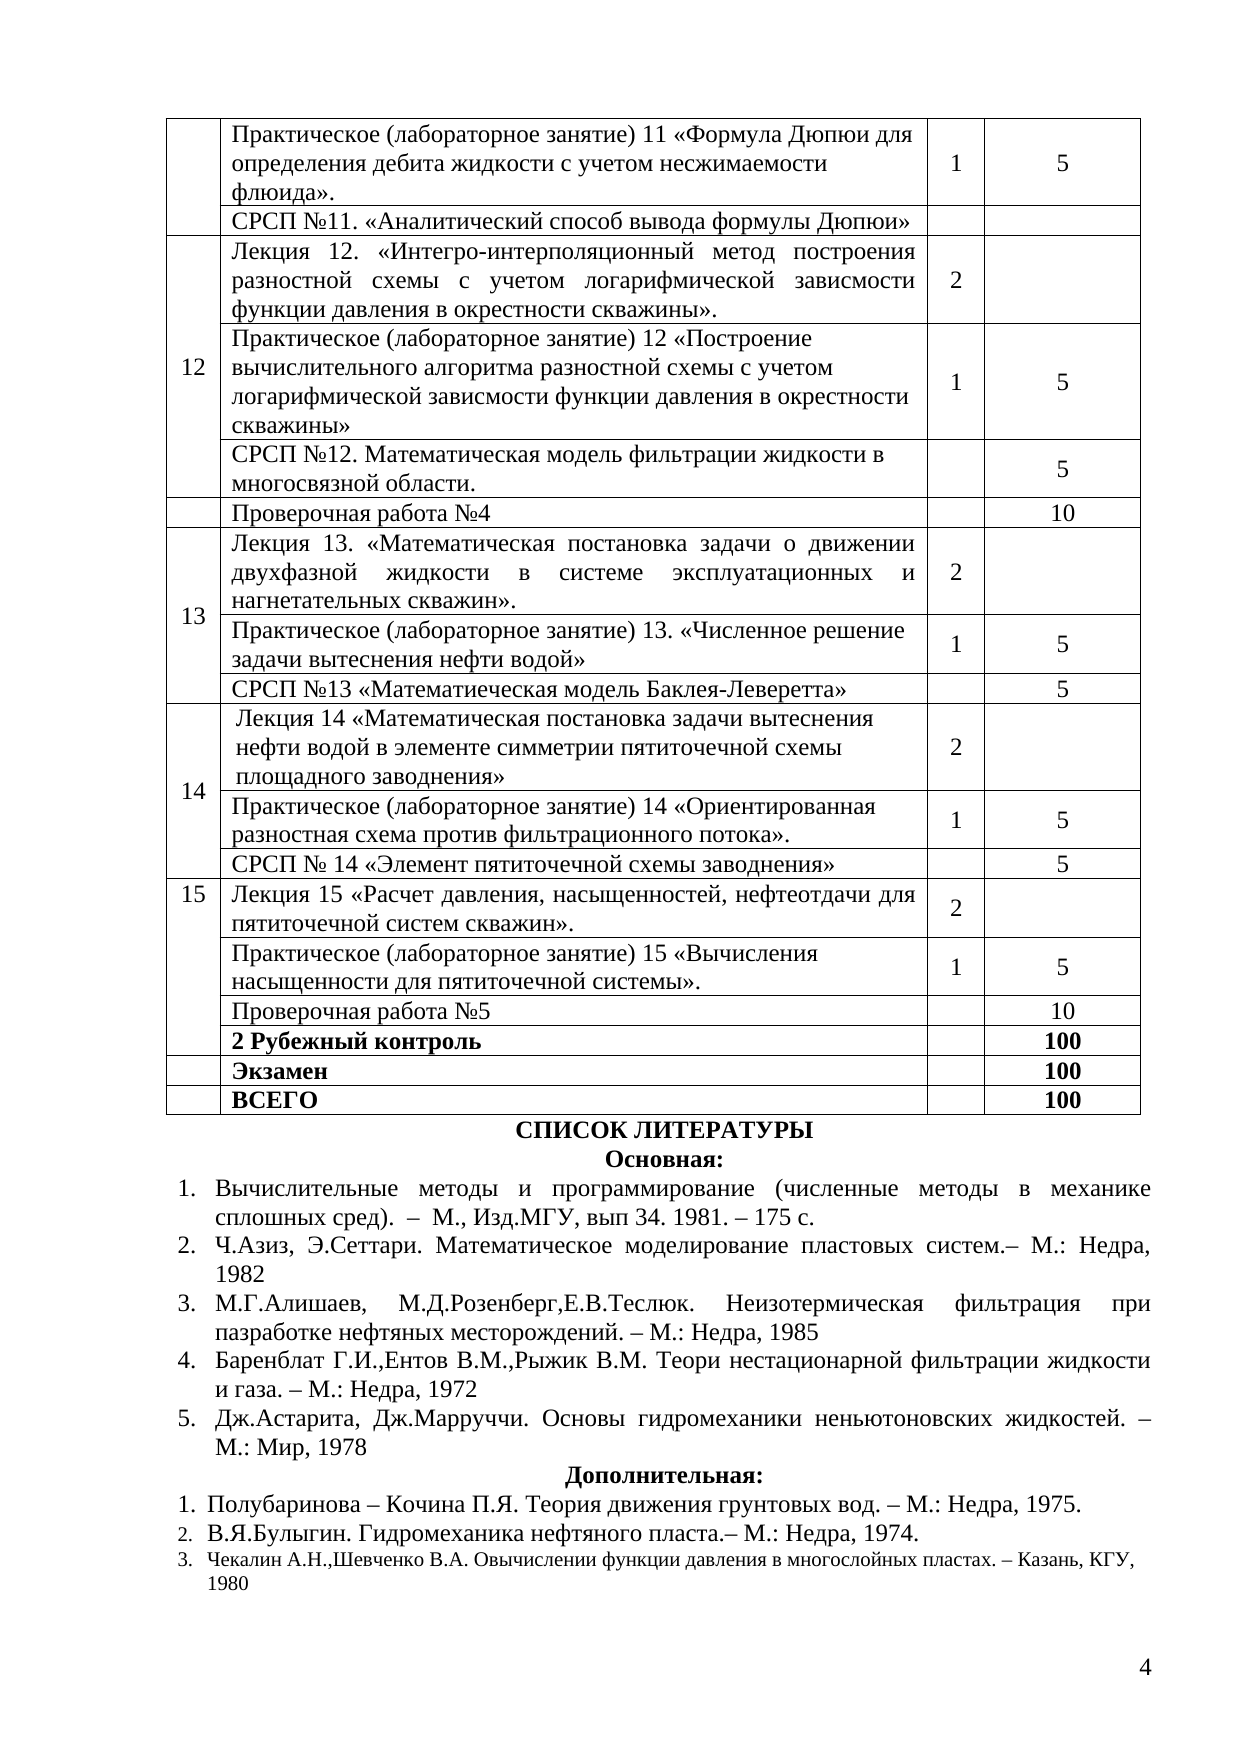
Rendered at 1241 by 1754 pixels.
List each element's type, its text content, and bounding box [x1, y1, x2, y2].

table_cell Лекция 15 «Расчет давления, насыщенностей, нефтеотдачи для пятиточечной систем скважин». [221, 879, 927, 937]
table_cell [167, 1086, 220, 1114]
table_cell 100 [985, 1086, 1140, 1114]
list Баренблат Г.И.,Ентов В.М.,Рыжик В.М. Теори нестационарной фильтрации жидкости и газа. – М.: Недра, 1972 [177, 1345, 1152, 1403]
table_cell [985, 236, 1140, 322]
table_cell [928, 996, 984, 1025]
text Дополнительная: [177, 1460, 1152, 1489]
table_cell 1 [928, 119, 984, 205]
table_cell [928, 440, 984, 497]
table_cell [985, 704, 1140, 790]
list В.Я.Булыгин. Гидромеханика нефтяного пласта.– М.: Недра, 1974. [177, 1518, 1152, 1547]
table_cell Практическое (лабораторное занятие) 11 «Формула Дюпюи для определения дебита жидкости с учетом несжимаемости флюида». [221, 119, 927, 205]
table_cell Практическое (лабораторное занятие) 15 «Вычисления насыщенности для пятиточечной системы». [221, 938, 927, 995]
table_cell Практическое (лабораторное занятие) 12 «Построение вычислительного алгоритма разностной схемы с учетом логарифмической зависмости функции давления в окрестности скважины» [221, 324, 927, 438]
table_cell Проверочная работа №4 [221, 498, 927, 527]
table_cell 2 [928, 528, 984, 614]
table_cell 5 [985, 938, 1140, 995]
table_cell [985, 206, 1140, 235]
table_cell [928, 1086, 984, 1114]
table_cell Проверочная работа №5 [221, 996, 927, 1025]
table_cell 5 [985, 674, 1140, 702]
table_cell 1 [928, 324, 984, 438]
table_cell 13 [167, 528, 220, 702]
table_cell 5 [985, 849, 1140, 878]
table_cell 1 [928, 938, 984, 995]
table_cell 100 [985, 1056, 1140, 1084]
table_cell 5 [985, 615, 1140, 673]
list М.Г.Алишаев, М.Д.Розенберг,Е.В.Теслюк. Неизотермическая фильтрация при пазработке нефтяных месторождений. – М.: Недра, 1985 [177, 1288, 1152, 1345]
table_cell 15 [167, 879, 220, 1055]
table_cell СРСП №13 «Математиеческая модель Баклея-Леверетта» [221, 674, 927, 702]
table_cell Практическое (лабораторное занятие) 14 «Ориентированная разностная схема против фильтрационного потока». [221, 791, 927, 848]
table_cell Практическое (лабораторное занятие) 13. «Численное решение задачи вытеснения нефти водой» [221, 615, 927, 673]
table_cell 2 [928, 879, 984, 937]
table_cell 5 [985, 324, 1140, 438]
table_cell [928, 849, 984, 878]
table_cell Лекция 14 «Математическая постановка задачи вытеснения нефти водой в элементе симметрии пятиточечной схемы площадного заводнения» [221, 704, 927, 790]
table_cell СРСП № 14 «Элемент пятиточечной схемы заводнения» [221, 849, 927, 878]
table_cell 1 [928, 791, 984, 848]
table_cell 10 [985, 996, 1140, 1025]
text Основная: [177, 1144, 1152, 1173]
table_cell [928, 1026, 984, 1055]
table_cell 100 [985, 1026, 1140, 1055]
list Ч.Азиз, Э.Сеттари. Математическое моделирование пластовых систем.– М.: Недра, 1982 [177, 1230, 1152, 1288]
table_cell 5 [985, 119, 1140, 205]
list Чекалин А.Н.,Шевченко В.А. Овычислении функции давления в многослойных пластах. – Казань, КГУ, 1980 [177, 1547, 1152, 1595]
table_cell СРСП №11. «Аналитический способ вывода формулы Дюпюи» [221, 206, 927, 235]
table_cell 2 [928, 236, 984, 322]
table_cell Лекция 12. «Интегро-интерполяционный метод построения разностной схемы с учетом логарифмической зависмости функции давления в окрестности скважины». [221, 236, 927, 322]
table_cell 2 Рубежный контроль [221, 1026, 927, 1055]
table_cell 5 [985, 791, 1140, 848]
table_cell [928, 674, 984, 702]
list Вычислительные методы и программирование (численные методы в механике сплошных сред). – М., Изд.МГУ, вып 34. 1981. – 175 с. [177, 1173, 1152, 1230]
table_cell 11 [167, 119, 220, 235]
table_cell [928, 1056, 984, 1084]
table_cell 5 [985, 440, 1140, 497]
text СПИСОК ЛИТЕРАТУРЫ [177, 1115, 1152, 1144]
table_cell [985, 879, 1140, 937]
list Полубаринова – Кочина П.Я. Теория движения грунтовых вод. – М.: Недра, 1975. [177, 1489, 1152, 1518]
table_cell СРСП №12. Математическая модель фильтрации жидкости в многосвязной области. [221, 440, 927, 497]
table_cell [985, 528, 1140, 614]
table_cell [928, 206, 984, 235]
table_cell [167, 1056, 220, 1084]
table_cell 2 [928, 704, 984, 790]
table_cell Лекция 13. «Математическая постановка задачи о движении двухфазной жидкости в системе эксплуатационных и нагнетательных скважин». [221, 528, 927, 614]
table_cell 12 [167, 236, 220, 497]
table_cell Экзамен [221, 1056, 927, 1084]
table_cell [928, 498, 984, 527]
table_cell 1 [928, 615, 984, 673]
table_cell 10 [985, 498, 1140, 527]
table_cell 14 [167, 704, 220, 878]
list Дж.Астарита, Дж.Марруччи. Основы гидромеханики неньютоновских жидкостей. – М.: Мир, 1978 [177, 1403, 1152, 1460]
table_cell [167, 498, 220, 527]
table_cell ВСЕГО [221, 1086, 927, 1114]
